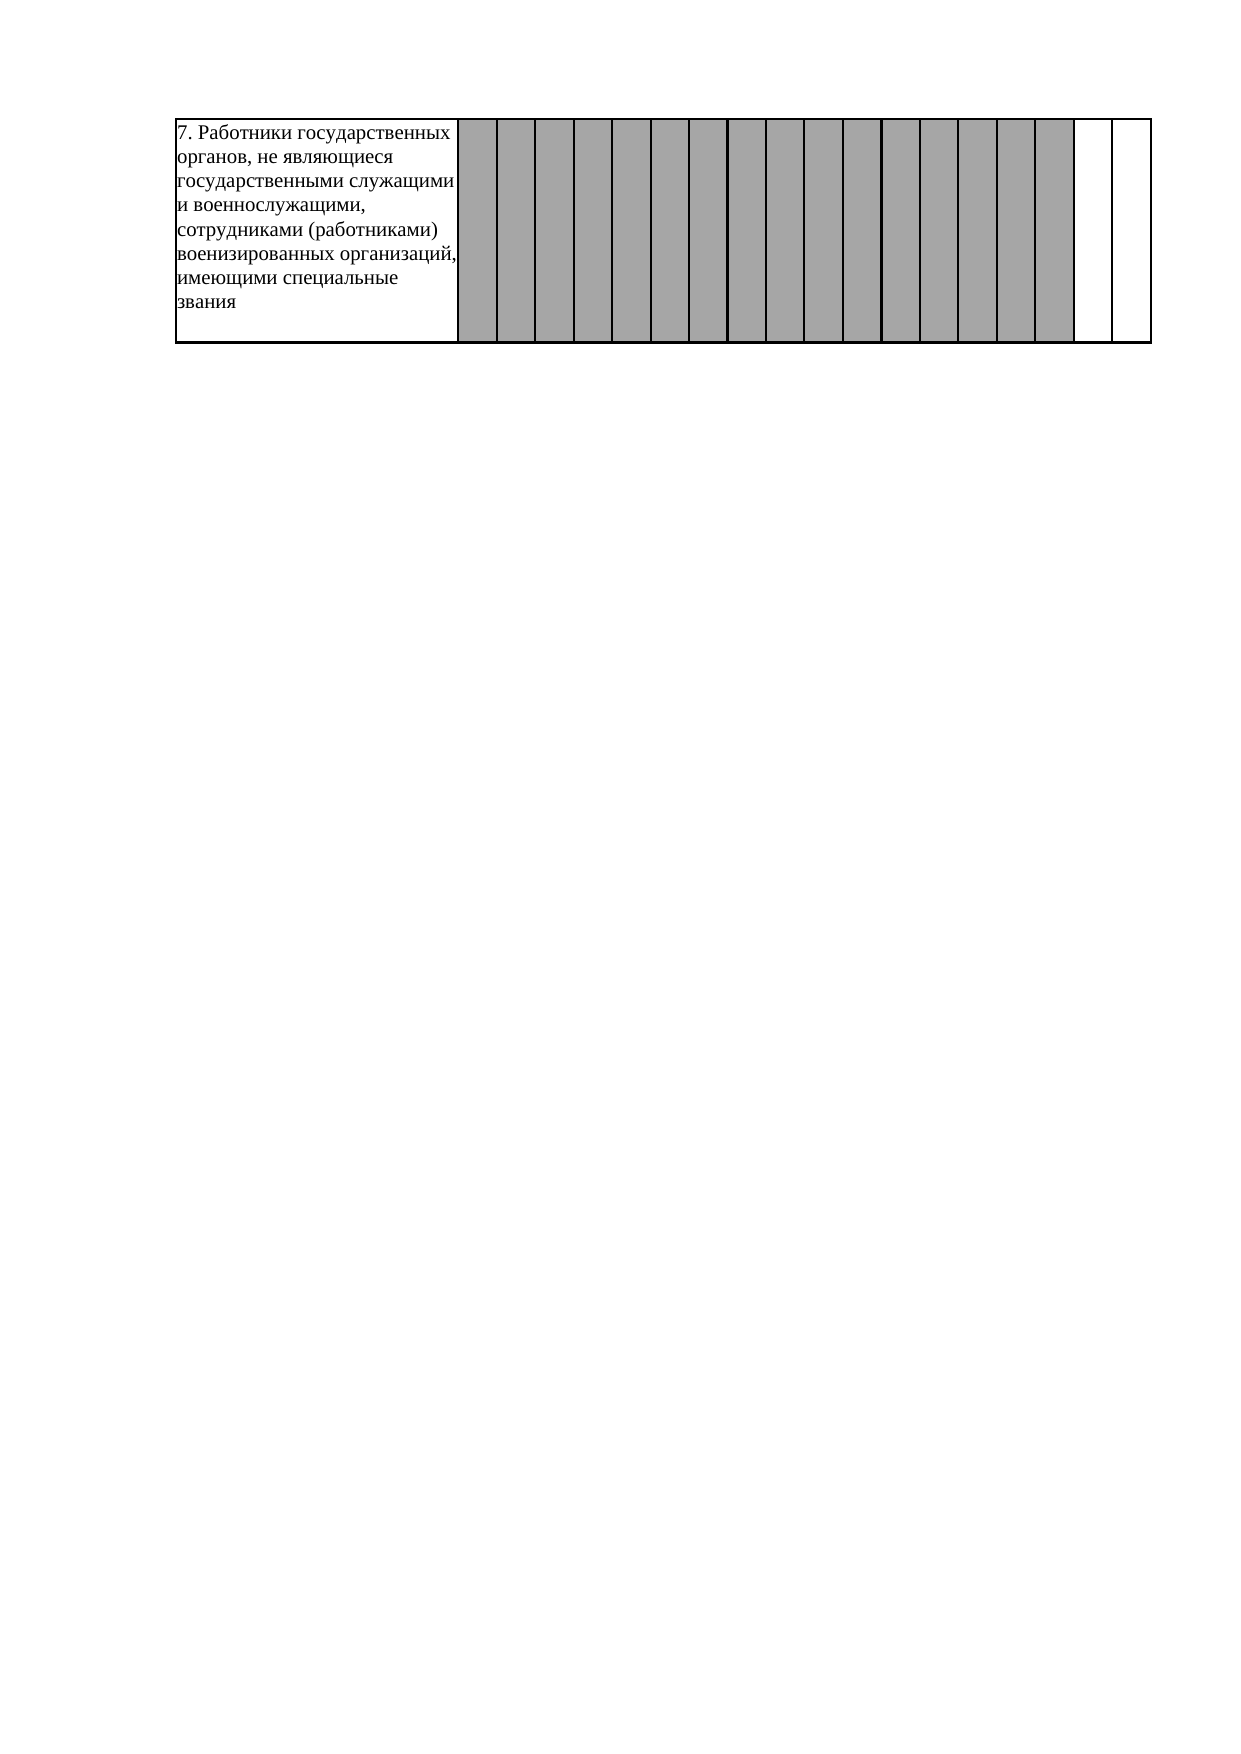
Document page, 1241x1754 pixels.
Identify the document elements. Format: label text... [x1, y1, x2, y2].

table_cell [1036, 120, 1073, 341]
table_cell 7. Работники государственных органов, не являющиеся государственными служащими и военнослужащими, сотрудниками (работниками) военизированных организаций, имеющими специальные звания [177, 120, 457, 341]
table_cell [1075, 120, 1111, 341]
table_cell [690, 120, 726, 341]
table_cell [767, 120, 803, 341]
table_cell [844, 120, 880, 341]
table_cell [575, 120, 611, 341]
table_cell [459, 120, 496, 341]
table_cell [883, 120, 919, 341]
table_cell [959, 120, 996, 341]
table_cell [805, 120, 842, 341]
table_cell [498, 120, 534, 341]
table_cell [536, 120, 573, 341]
table_cell [921, 120, 957, 341]
table_cell [729, 120, 765, 341]
table_cell [1113, 120, 1150, 341]
table_cell [998, 120, 1034, 341]
table_cell [613, 120, 650, 341]
table_cell [652, 120, 688, 341]
